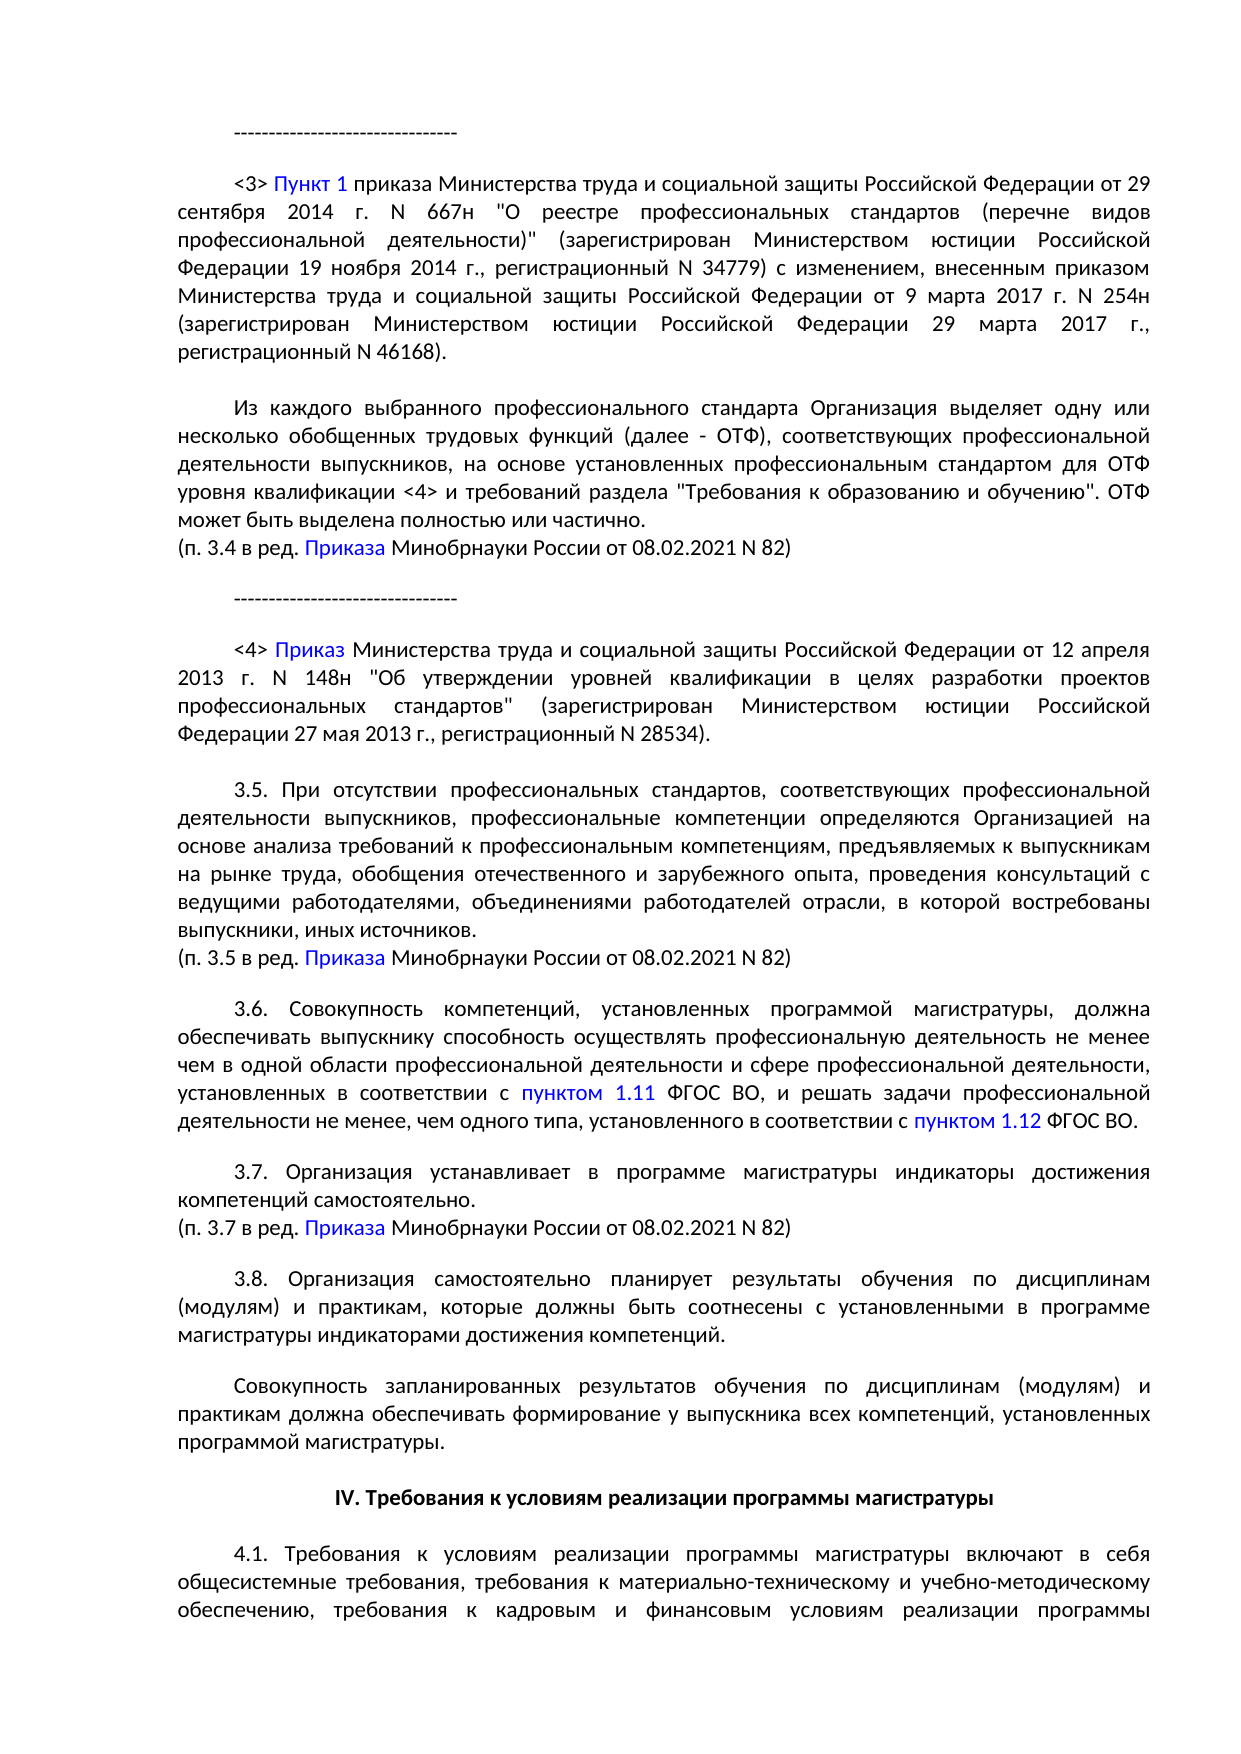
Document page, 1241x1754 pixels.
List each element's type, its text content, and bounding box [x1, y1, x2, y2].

text <4> Приказ Министерства труда и социальной защиты Российской Федерации от 12 апреля 2013 г. N 148н "Об утверждении уровней квалификации в целях разработки проектов профессиональных стандартов" (зарегистрирован Министерством юстиции Российской Федерации 27 мая 2013 г., регистрационный N 28534). [177, 635, 1152, 747]
text <3> Пункт 1 приказа Министерства труда и социальной защиты Российской Федерации от 29 сентября 2014 г. N 667н "О реестре профессиональных стандартов (перечне видов профессиональной деятельности)" (зарегистрирован Министерством юстиции Российской Федерации 19 ноября 2014 г., регистрационный N 34779) с изменением, внесенным приказом Министерства труда и социальной защиты Российской Федерации от 9 марта 2017 г. N 254н (зарегистрирован Министерством юстиции Российской Федерации 29 марта 2017 г., регистрационный N 46168). [177, 169, 1152, 365]
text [177, 1539, 1152, 1623]
text 3.5. При отсутствии профессиональных стандартов, соответствующих профессиональной деятельности выпускников, профессиональные компетенции определяются Организацией на основе анализа требований к профессиональным компетенциям, предъявляемых к выпускникам на рынке труда, обобщения отечественного и зарубежного опыта, проведения консультаций с ведущими работодателями, объединениями работодателей отрасли, в которой востребованы выпускники, иных источников. [177, 775, 1152, 943]
text 3.8. Организация самостоятельно планирует результаты обучения по дисциплинам (модулям) и практикам, которые должны быть соотнесены с установленными в программе магистратуры индикаторами достижения компетенций. [177, 1264, 1152, 1348]
text (п. 3.4 в ред. Приказа Минобрнауки России от 08.02.2021 N 82) [177, 533, 1152, 561]
text 3.7. Организация устанавливает в программе магистратуры индикаторы достижения компетенций самостоятельно. [177, 1157, 1152, 1213]
title IV. Требования к условиям реализации программы магистратуры [177, 1483, 1152, 1511]
text Совокупность запланированных результатов обучения по дисциплинам (модулям) и практикам должна обеспечивать формирование у выпускника всех компетенций, установленных программой магистратуры. [177, 1371, 1152, 1455]
text (п. 3.7 в ред. Приказа Минобрнауки России от 08.02.2021 N 82) [177, 1213, 1152, 1241]
text (п. 3.5 в ред. Приказа Минобрнауки России от 08.02.2021 N 82) [177, 943, 1152, 971]
text Из каждого выбранного профессионального стандарта Организация выделяет одну или несколько обобщенных трудовых функций (далее - ОТФ), соответствующих профессиональной деятельности выпускников, на основе установленных профессиональным стандартом для ОТФ уровня квалификации <4> и требований раздела "Требования к образованию и обучению". ОТФ может быть выделена полностью или частично. [177, 393, 1152, 533]
text -------------------------------- [177, 118, 1152, 146]
text -------------------------------- [177, 584, 1152, 612]
text 3.6. Совокупность компетенций, установленных программой магистратуры, должна обеспечивать выпускнику способность осуществлять профессиональную деятельность не менее чем в одной области профессиональной деятельности и сфере профессиональной деятельности, установленных в соответствии с пунктом 1.11 ФГОС ВО, и решать задачи профессиональной деятельности не менее, чем одного типа, установленного в соответствии с пунктом 1.12 ФГОС ВО. [177, 994, 1152, 1134]
